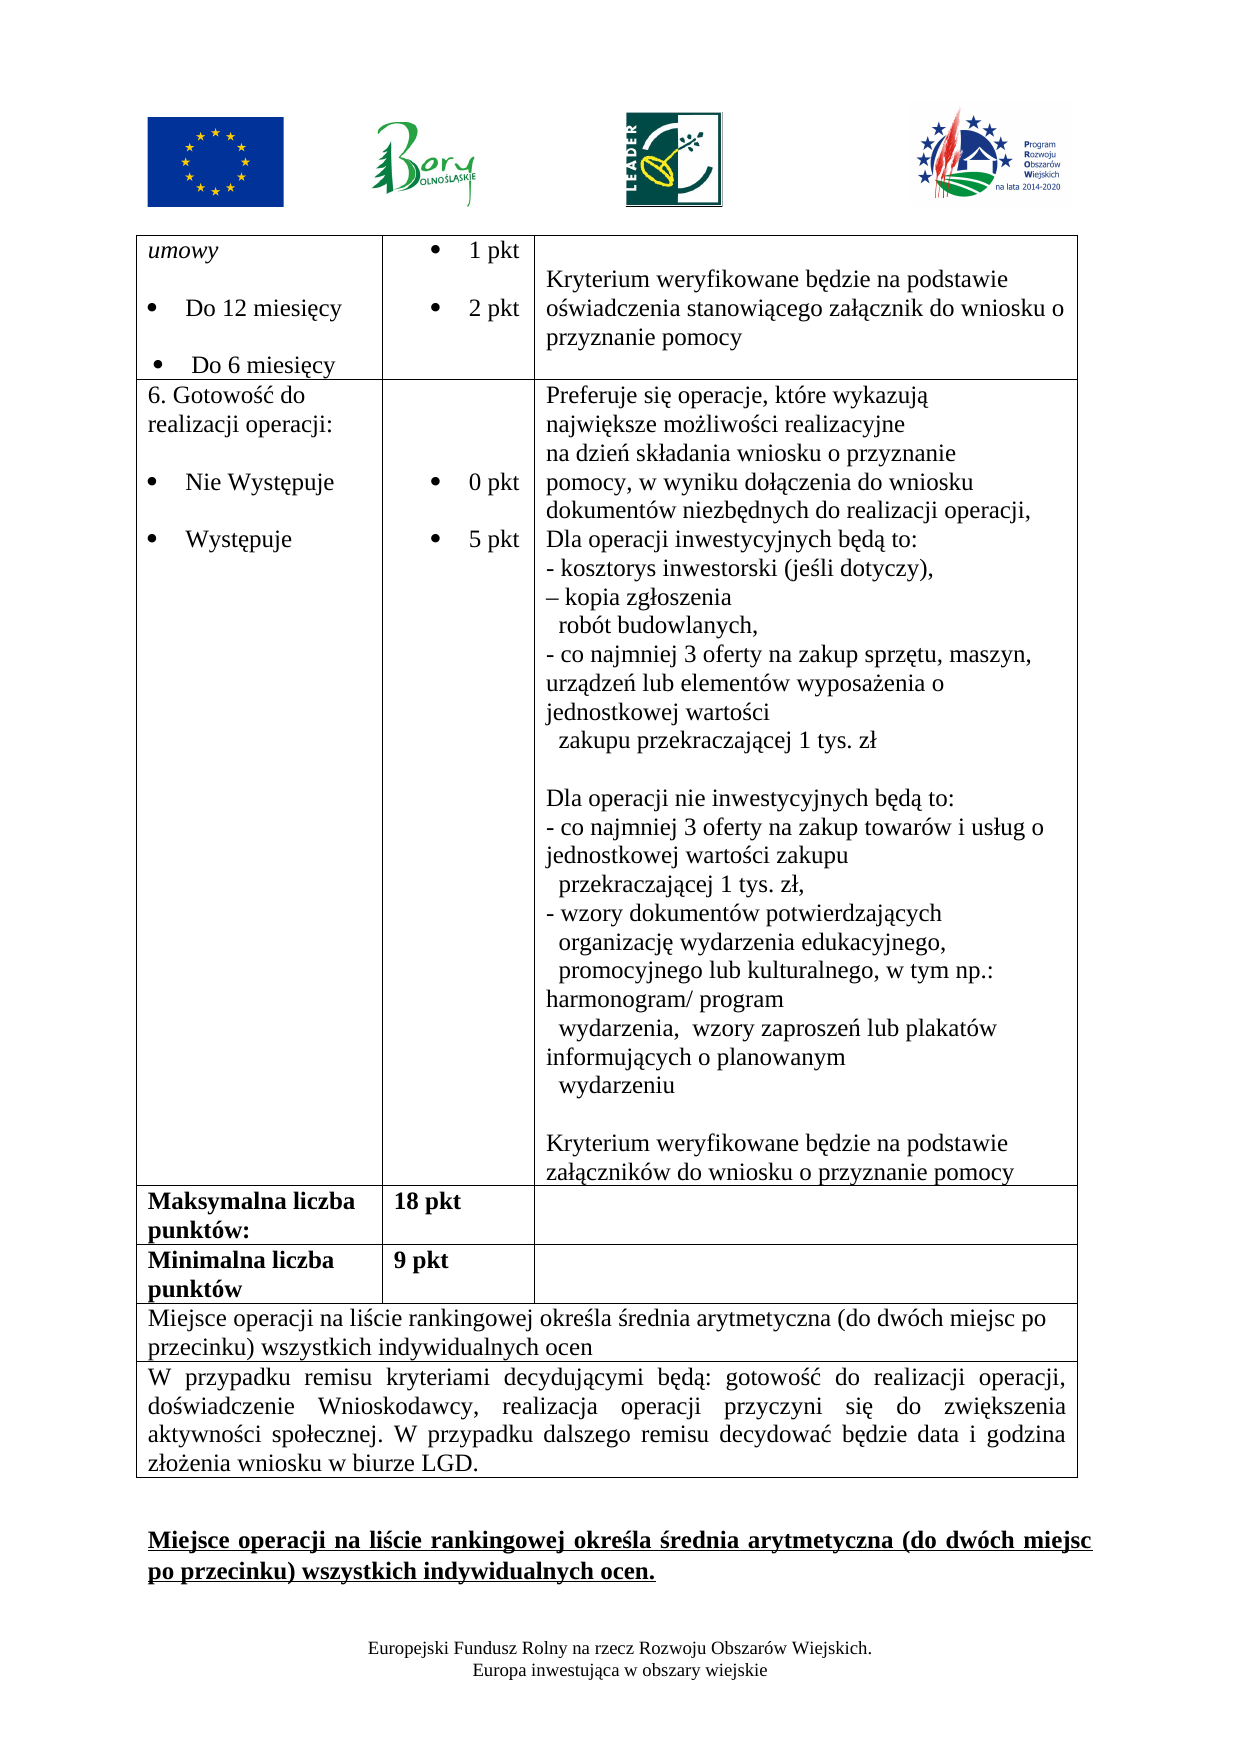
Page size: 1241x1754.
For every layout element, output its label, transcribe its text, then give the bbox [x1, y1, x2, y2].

table_cell 0 pkt 5 pkt [383, 380, 534, 1185]
table_cell [535, 1245, 1077, 1302]
picture [910, 101, 1072, 207]
table_cell 18 pkt [383, 1186, 534, 1244]
table_cell [535, 1186, 1077, 1244]
picture [147, 117, 284, 207]
table_cell Minimalna liczba punktów [137, 1245, 382, 1302]
table_cell Maksymalna liczba punktów: [137, 1186, 382, 1244]
table_cell 6. Gotowość do realizacji operacji: Nie Występuje Występuje [137, 380, 382, 1185]
table_cell Preferuje się operacje, które wykazują największe możliwości realizacyjne na dzień składania wniosku o przyznanie pomocy, w wyniku dołączenia do wniosku dokumentów niezbędnych do realizacji operacji, Dla operacji inwestycyjnych będą to: - kosztorys inwestorski (jeśli dotyczy), – kopia zgłoszenia robót budowlanych, - co najmniej 3 oferty na zakup sprzętu, maszyn, urządzeń lub elementów wyposażenia o jednostkowej wartości zakupu przekraczającej 1 tys. zł Dla operacji nie inwestycyjnych będą to: - co najmniej 3 oferty na zakup towarów i usług o jednostkowej wartości zakupu przekraczającej 1 tys. zł, - wzory dokumentów potwierdzających organizację wydarzenia edukacyjnego, promocyjnego lub kulturalnego, w tym np.: harmonogram/ program wydarzenia, wzory zaproszeń lub plakatów informujących o planowanym wydarzeniu Kryterium weryfikowane będzie na podstawie załączników do wniosku o przyznanie pomocy [535, 380, 1077, 1185]
picture [625, 112, 723, 207]
table_cell 9 pkt [383, 1245, 534, 1302]
table_cell Miejsce operacji na liście rankingowej określa średnia arytmetyczna (do dwóch miejsc po przecinku) wszystkich indywidualnych ocen [137, 1304, 1077, 1361]
table_cell 5. Przewidziany czas realizacji projektu od dnia podpisania umowy Do 12 miesięcy Do 6 miesięcy [137, 236, 382, 379]
picture [371, 122, 476, 207]
text Miejsce operacji na liście rankingowej określa średnia arytmetyczna (do dwóch miejsc po przecinku) wszystkich indywidualnych ocen. [148, 1525, 1093, 1550]
table_cell W przypadku remisu kryteriami decydującymi będą: gotowość do realizacji operacji, doświadczenie Wnioskodawcy, realizacja operacji przyczyni się do zwiększenia aktywności społecznej. W przypadku dalszego remisu decydować będzie data i godzina złożenia wniosku w biurze LGD. [137, 1362, 1077, 1477]
text Miejsce operacji na liście rankingowej określa średnia arytmetyczna (do dwóch miejsc po przecinku) wszystkich indywidualnych ocen. [148, 1551, 1093, 1585]
table_cell 1 pkt 2 pkt [383, 236, 534, 379]
